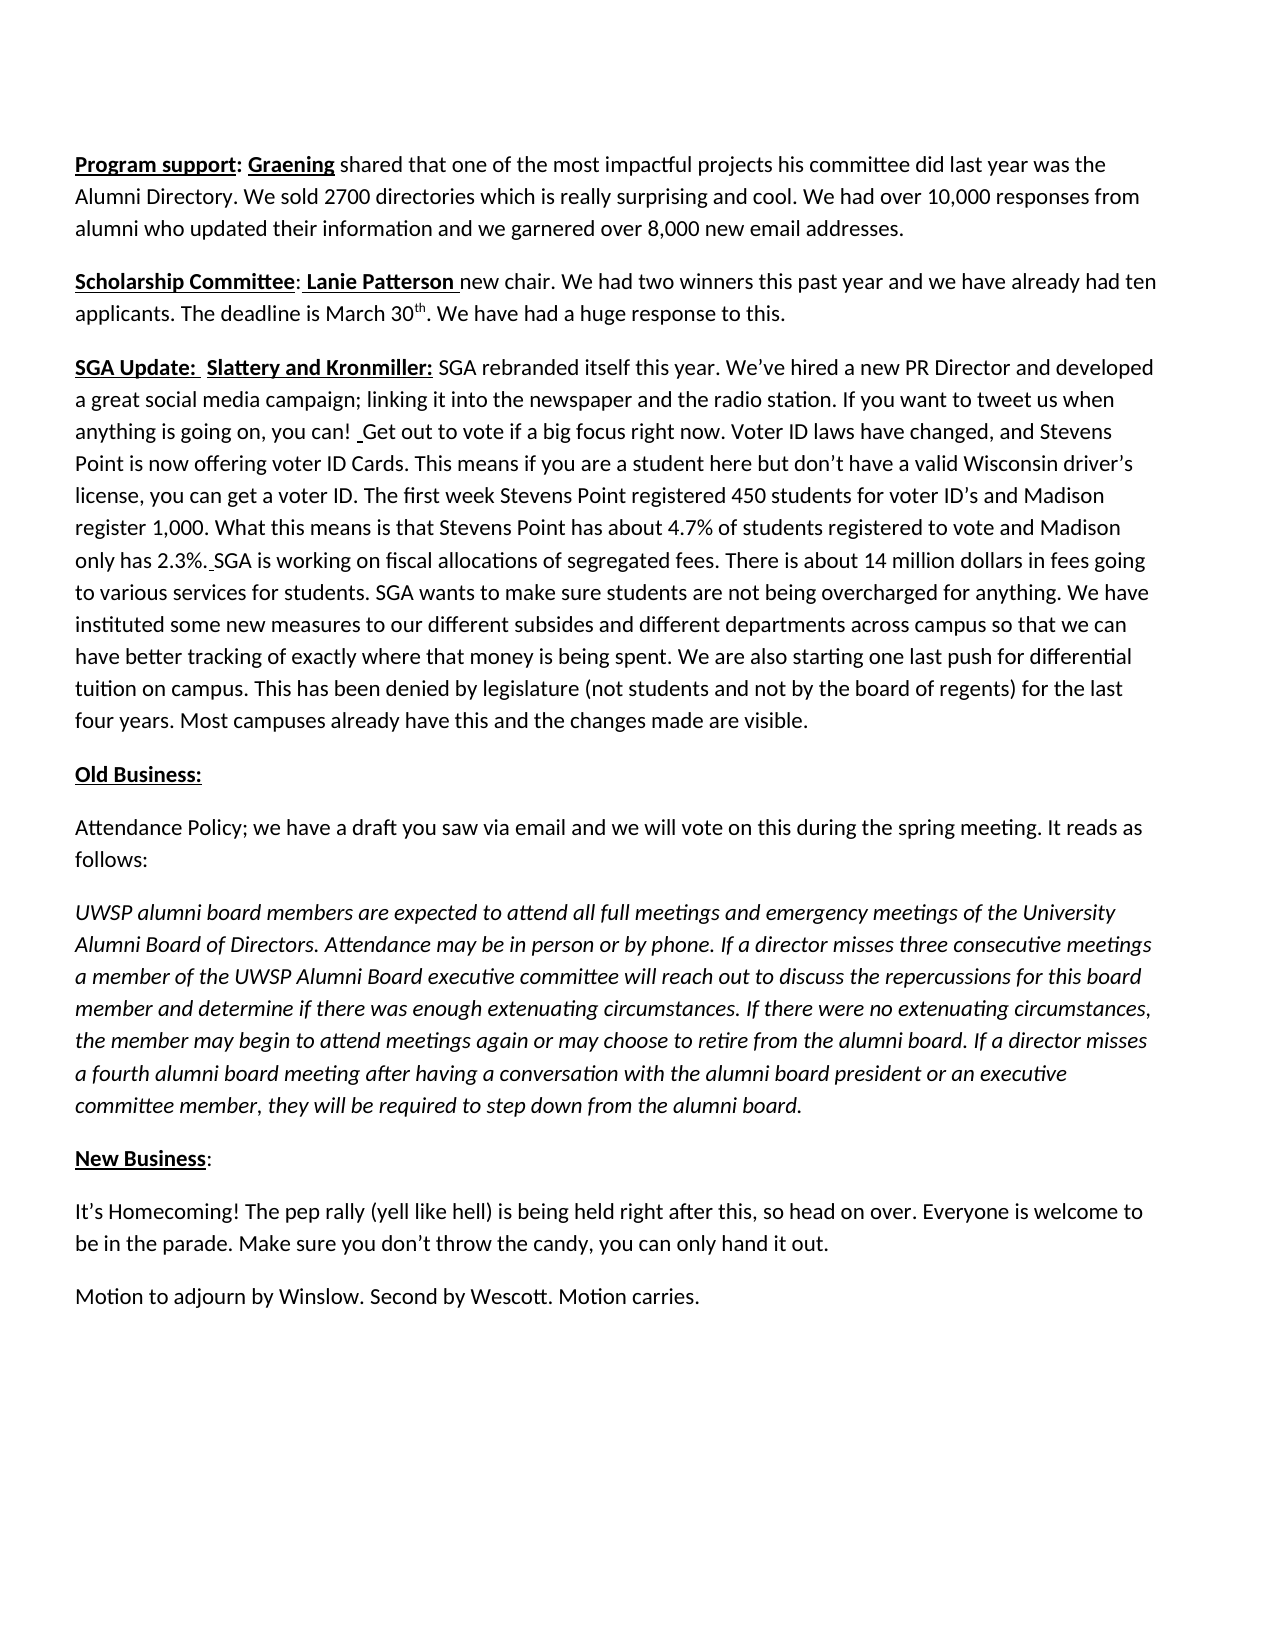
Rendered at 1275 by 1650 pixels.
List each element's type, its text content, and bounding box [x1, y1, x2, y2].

text Old Business: [75, 760, 1162, 788]
text It’s Homecoming! The pep rally (yell like hell) is being held right after this, so head on over. Everyone is welcome to be in the parade. Make sure you don’t throw the candy, you can only hand it out. [75, 1197, 1162, 1257]
text Motion to adjourn by Winslow. Second by Wescott. Motion carries. [75, 1282, 1162, 1310]
text SGA Update: Slattery and Kronmiller: SGA rebranded itself this year. We’ve hired a new PR Director and developed a great social media campaign; linking it into the newspaper and the radio station. If you want to tweet us when anything is going on, you can! Get out to vote if a big focus right now. Voter ID laws have changed, and Stevens Point is now offering voter ID Cards. This means if you are a student here but don’t have a valid Wisconsin driver’s license, you can get a voter ID. The first week Stevens Point registered 450 students for voter ID’s and Madison register 1,000. What this means is that Stevens Point has about 4.7% of students registered to vote and Madison only has 2.3%. SGA is working on fiscal allocations of segregated fees. There is about 14 million dollars in fees going to various services for students. SGA wants to make sure students are not being overcharged for anything. We have instituted some new measures to our different subsides and different departments across campus so that we can have better tracking of exactly where that money is being spent. We are also starting one last push for differential tuition on campus. This has been denied by legislature (not students and not by the board of regents) for the last four years. Most campuses already have this and the changes made are visible. [75, 353, 1162, 735]
text New Business: [75, 1144, 1162, 1172]
text Attendance Policy; we have a draft you saw via email and we will vote on this during the spring meeting. It reads as follows: [75, 813, 1162, 873]
text Scholarship Committee: Lanie Patterson new chair. We had two winners this past year and we have already had ten applicants. The deadline is March 30th. We have had a huge response to this. [75, 267, 1162, 328]
text UWSP alumni board members are expected to attend all full meetings and emergency meetings of the University Alumni Board of Directors. Attendance may be in person or by phone. If a director misses three consecutive meetings a member of the UWSP Alumni Board executive committee will reach out to discuss the repercussions for this board member and determine if there was enough extenuating circumstances. If there were no extenuating circumstances, the member may begin to attend meetings again or may choose to retire from the alumni board. If a director misses a fourth alumni board meeting after having a conversation with the alumni board president or an executive committee member, they will be required to step down from the alumni board. [75, 898, 1162, 1119]
text Program support: Graening shared that one of the most impactful projects his committee did last year was the Alumni Directory. We sold 2700 directories which is really surprising and cool. We had over 10,000 responses from alumni who updated their information and we garnered over 8,000 new email addresses. [75, 150, 1162, 242]
